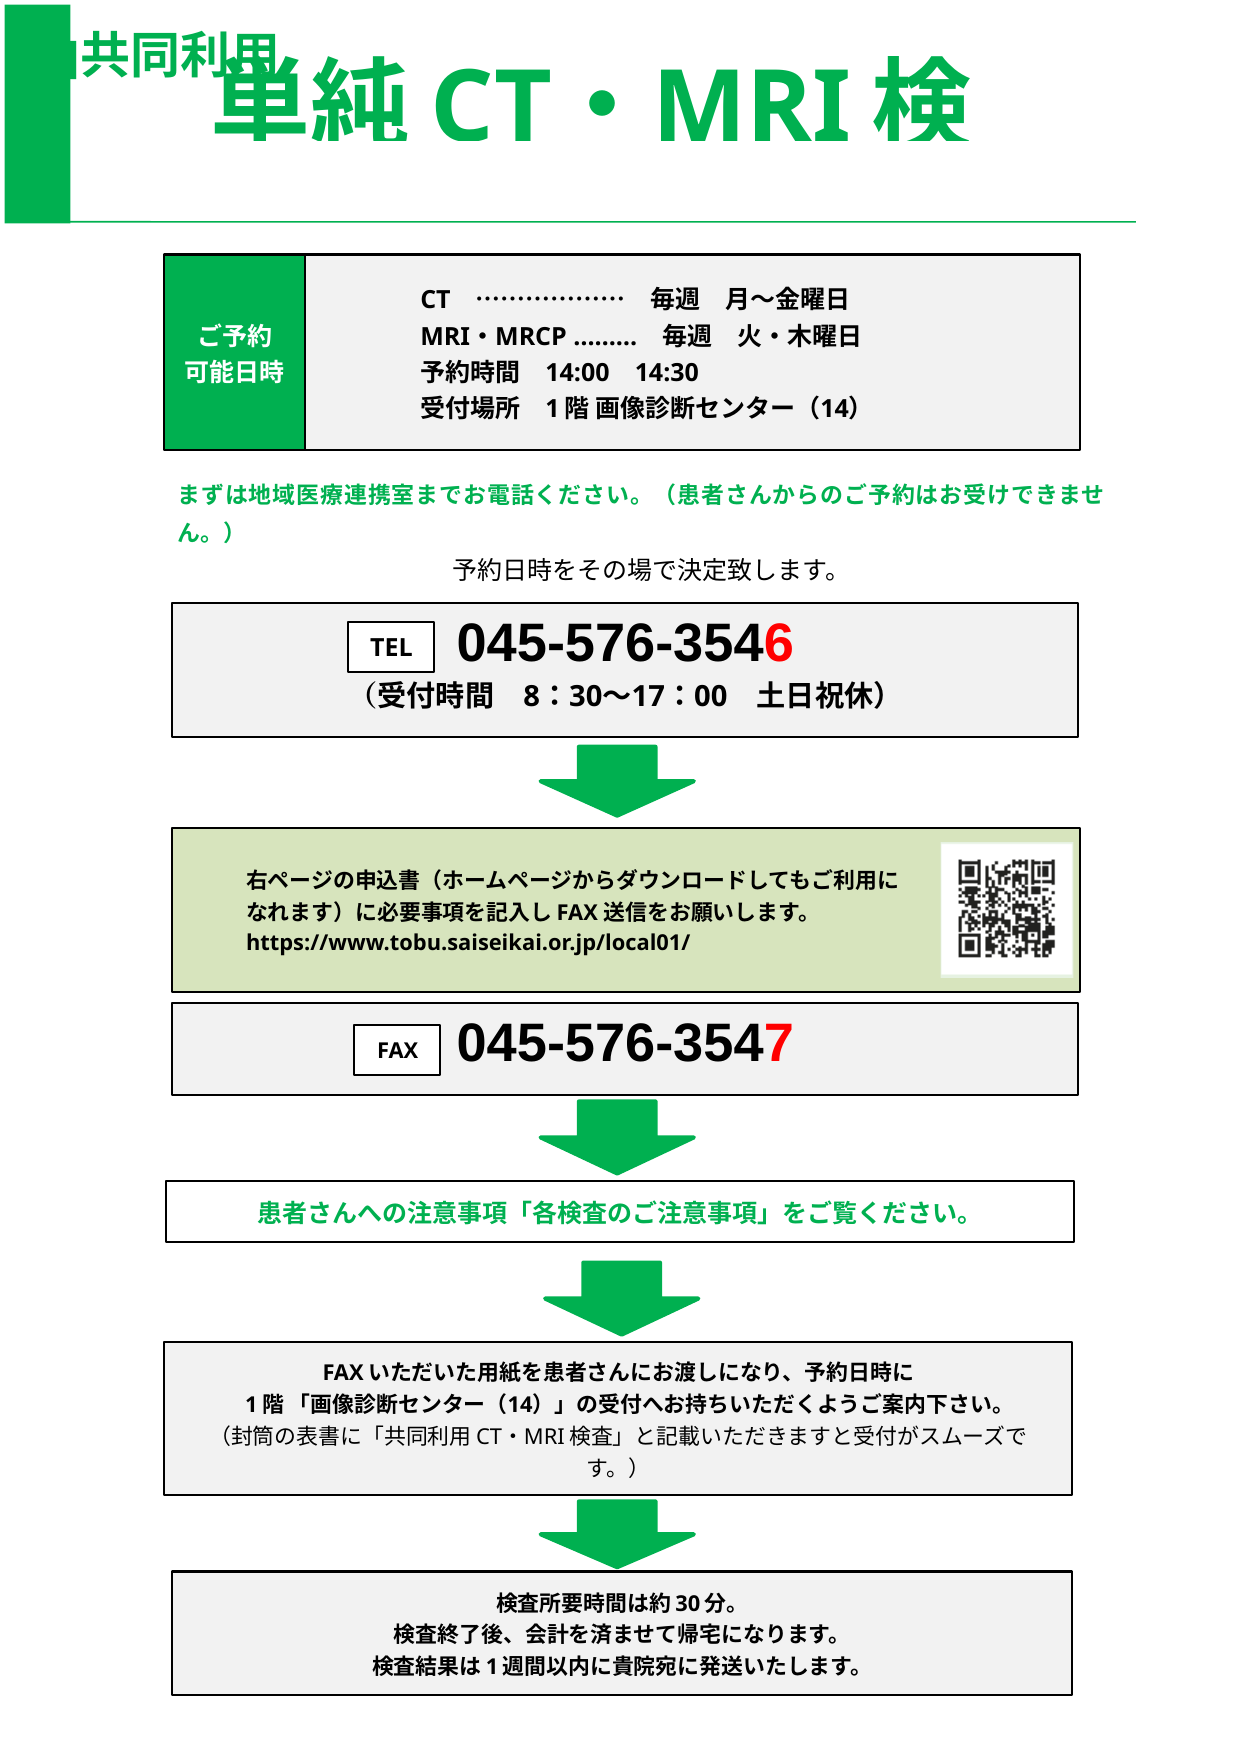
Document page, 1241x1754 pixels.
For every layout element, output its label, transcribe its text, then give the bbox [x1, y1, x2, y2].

text 予約日時をその場で決定致します。 [177, 550, 1122, 588]
picture [940, 842, 1074, 978]
subtitle まずは地域医療連携室までお電話ください。（患者さんからのご予約はお受けできません。） [177, 475, 1108, 550]
